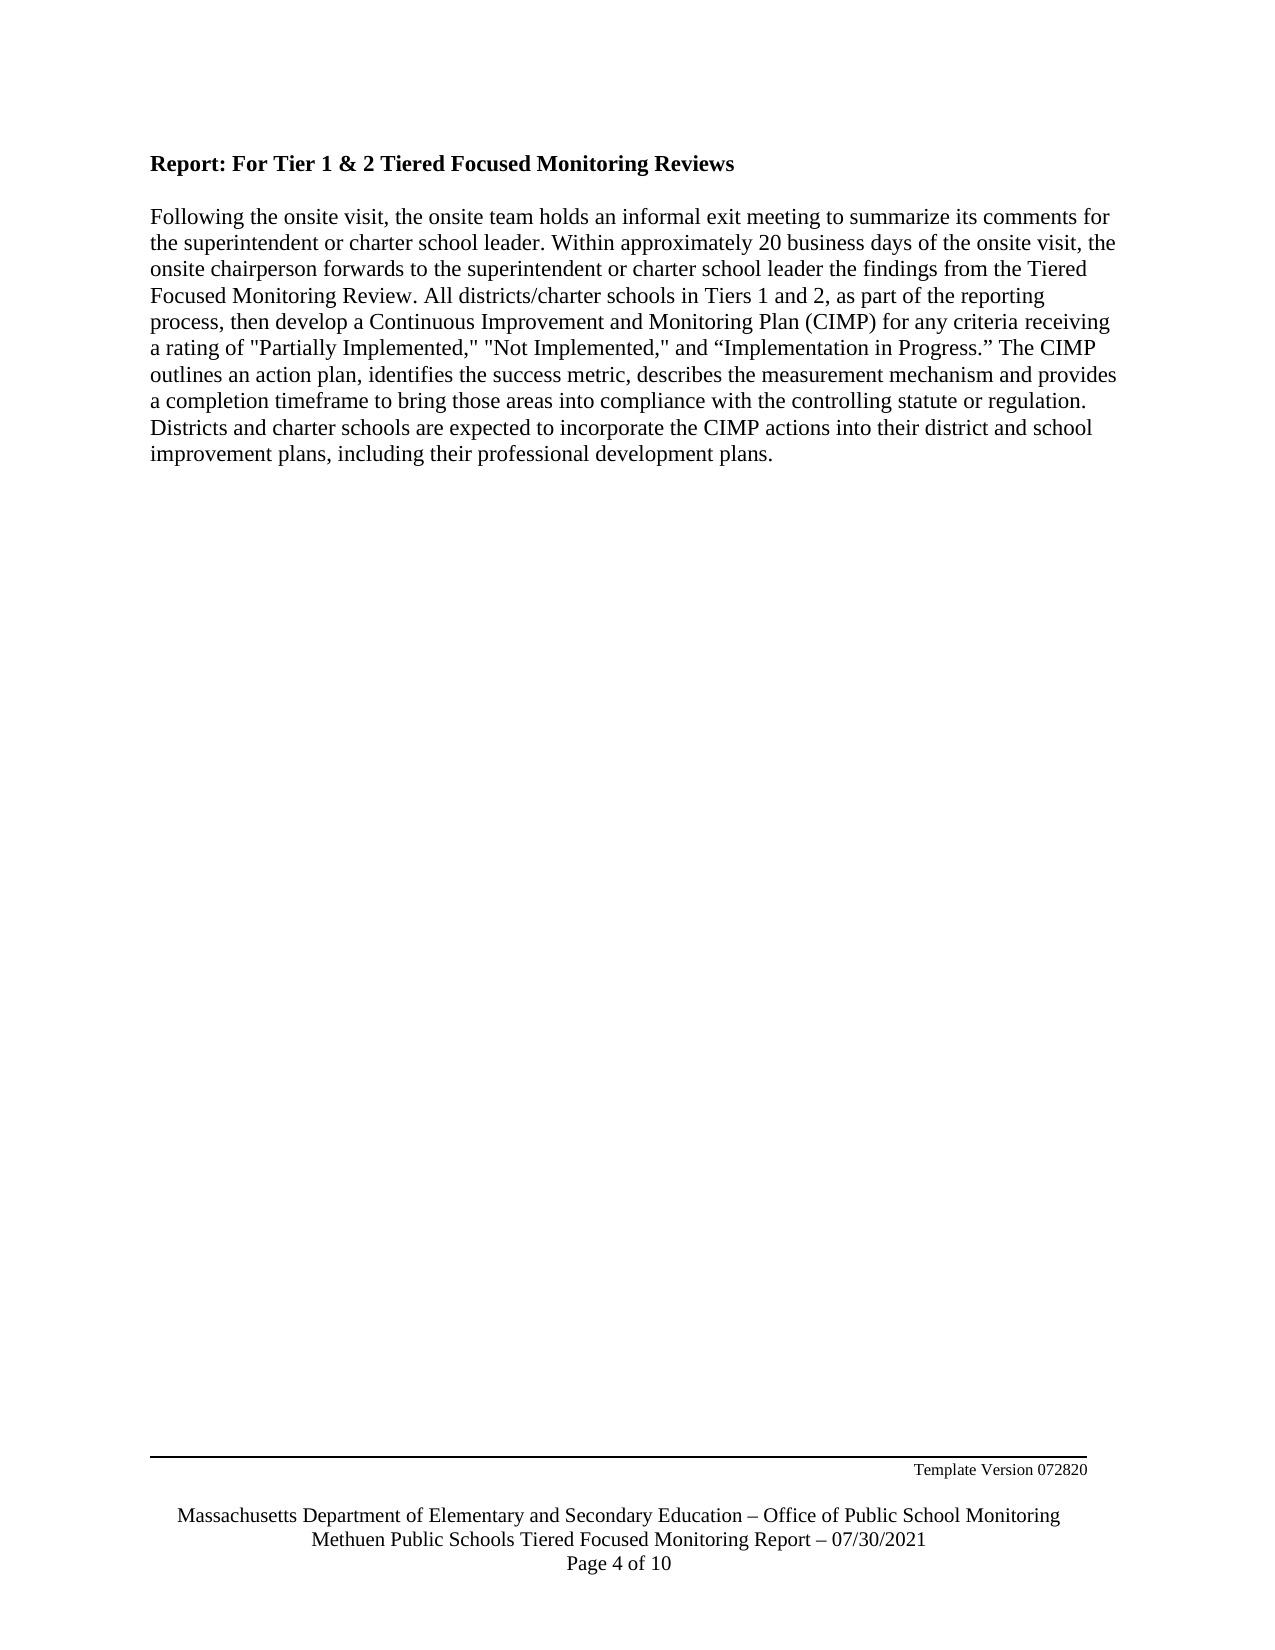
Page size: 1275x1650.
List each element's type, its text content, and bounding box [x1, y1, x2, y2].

text Following the onsite visit, the onsite team holds an informal exit meeting to summarize its comments for the superintendent or charter school leader. Within approximately 20 business days of the onsite visit, the onsite chairperson forwards to the superintendent or charter school leader the findings from the Tiered Focused Monitoring Review. All districts/charter schools in Tiers 1 and 2, as part of the reporting process, then develop a Continuous Improvement and Monitoring Plan (CIMP) for any criteria receiving a rating of "Partially Implemented," "Not Implemented," and “Implementation in Progress.” The CIMP outlines an action plan, identifies the success metric, describes the measurement mechanism and provides a completion timeframe to bring those areas into compliance with the controlling statute or regulation. Districts and charter schools are expected to incorporate the CIMP actions into their district and school improvement plans, including their professional development plans. [150, 203, 1125, 466]
text Report: For Tier 1 & 2 Tiered Focused Monitoring Reviews [150, 150, 1125, 176]
